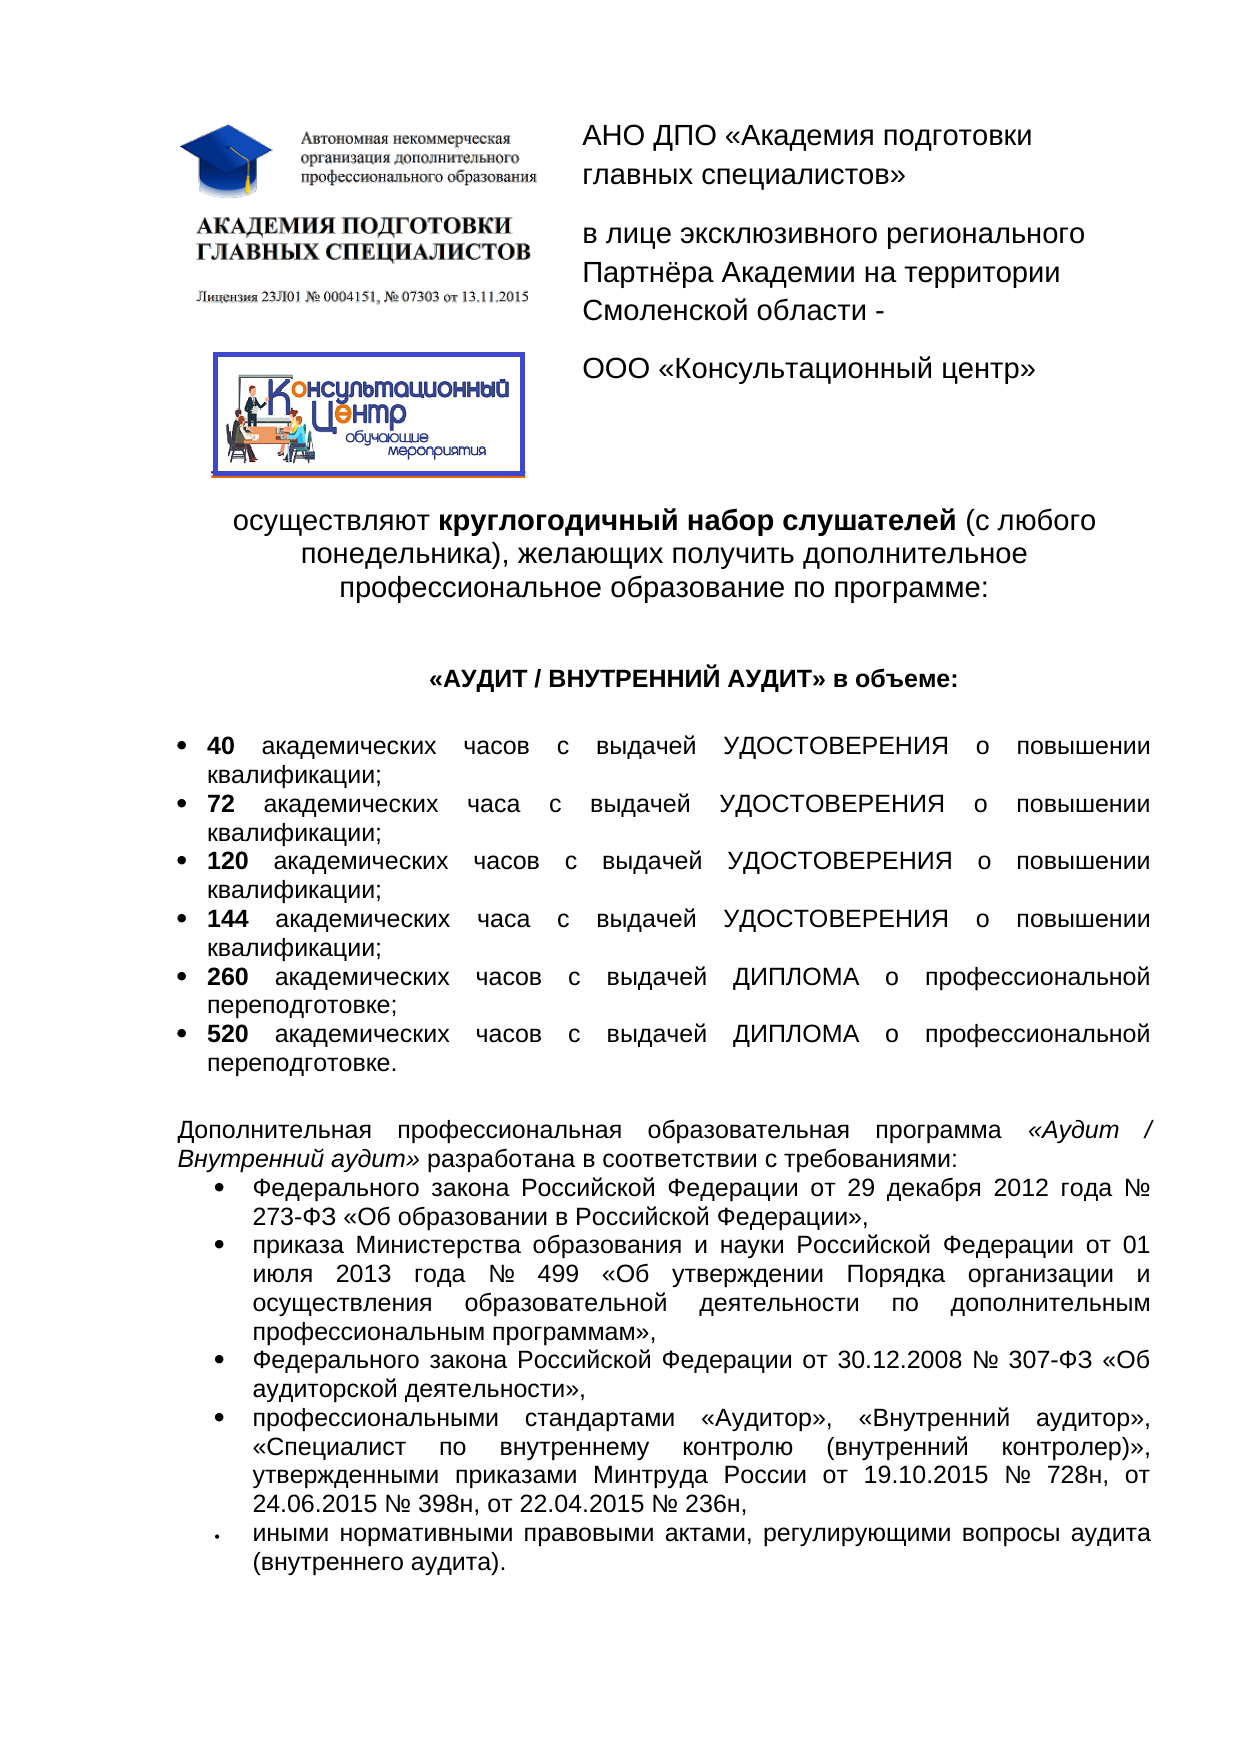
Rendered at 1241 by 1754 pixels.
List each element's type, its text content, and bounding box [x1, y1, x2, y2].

table_header АНО ДПО «Академия подготовки главных специалистов» в лице эксклюзивного регионального Партнёра Академии на территории Смоленской области - [571, 118, 1163, 351]
table_cell ООО «Консультационный центр» [571, 351, 1163, 503]
table_cell осуществляют круглогодичный набор слушателей (с любого понедельника), желающих получить дополнительное профессиональное образование по программе: «АУДИТ / ВНУТРЕННИЙ АУДИТ» в объеме: 40 академических часов с выдачей УДОСТОВЕРЕНИЯ о повышении квалификации; 72 академических часа с выдачей УДОСТОВЕРЕНИЯ о повышении квалификации; 120 академических часов с выдачей УДОСТОВЕРЕНИЯ о повышении квалификации; 144 академических часа с выдачей УДОСТОВЕРЕНИЯ о повышении квалификации; 260 академических часов с выдачей ДИПЛОМА о профессиональной переподготовке; 520 академических часов с выдачей ДИПЛОМА о профессиональной переподготовке. Дополнительная профессиональная образовательная программа «Аудит / Внутренний аудит» разработана в соответствии с требованиями: Федерального закона Российской Федерации от 29 декабря 2012 года № 273-ФЗ «Об образовании в Российской Федерации», приказа Министерства образования и науки Российской Федерации от 01 июля 2013 года № 499 «Об утверждении Порядка организации и осуществления образовательной деятельности по дополнительным профессиональным программам», Федерального закона Российской Федерации от 30.12.2008 № 307-ФЗ «Об аудиторской деятельности», профессиональными стандартами «Аудитор», «Внутренний аудитор», «Специалист по внутреннему контролю (внутренний контролер)», утвержденными приказами Минтруда России от 19.10.2015 № 728н, от 24.06.2015 № 398н, от 22.04.2015 № 236н, иными нормативными правовыми актами, регулирующими вопросы аудита (внутреннего аудита). [166, 503, 1163, 1576]
picture [211, 351, 526, 478]
table_cell [166, 351, 571, 503]
picture [177, 118, 560, 323]
table_header [166, 118, 571, 351]
